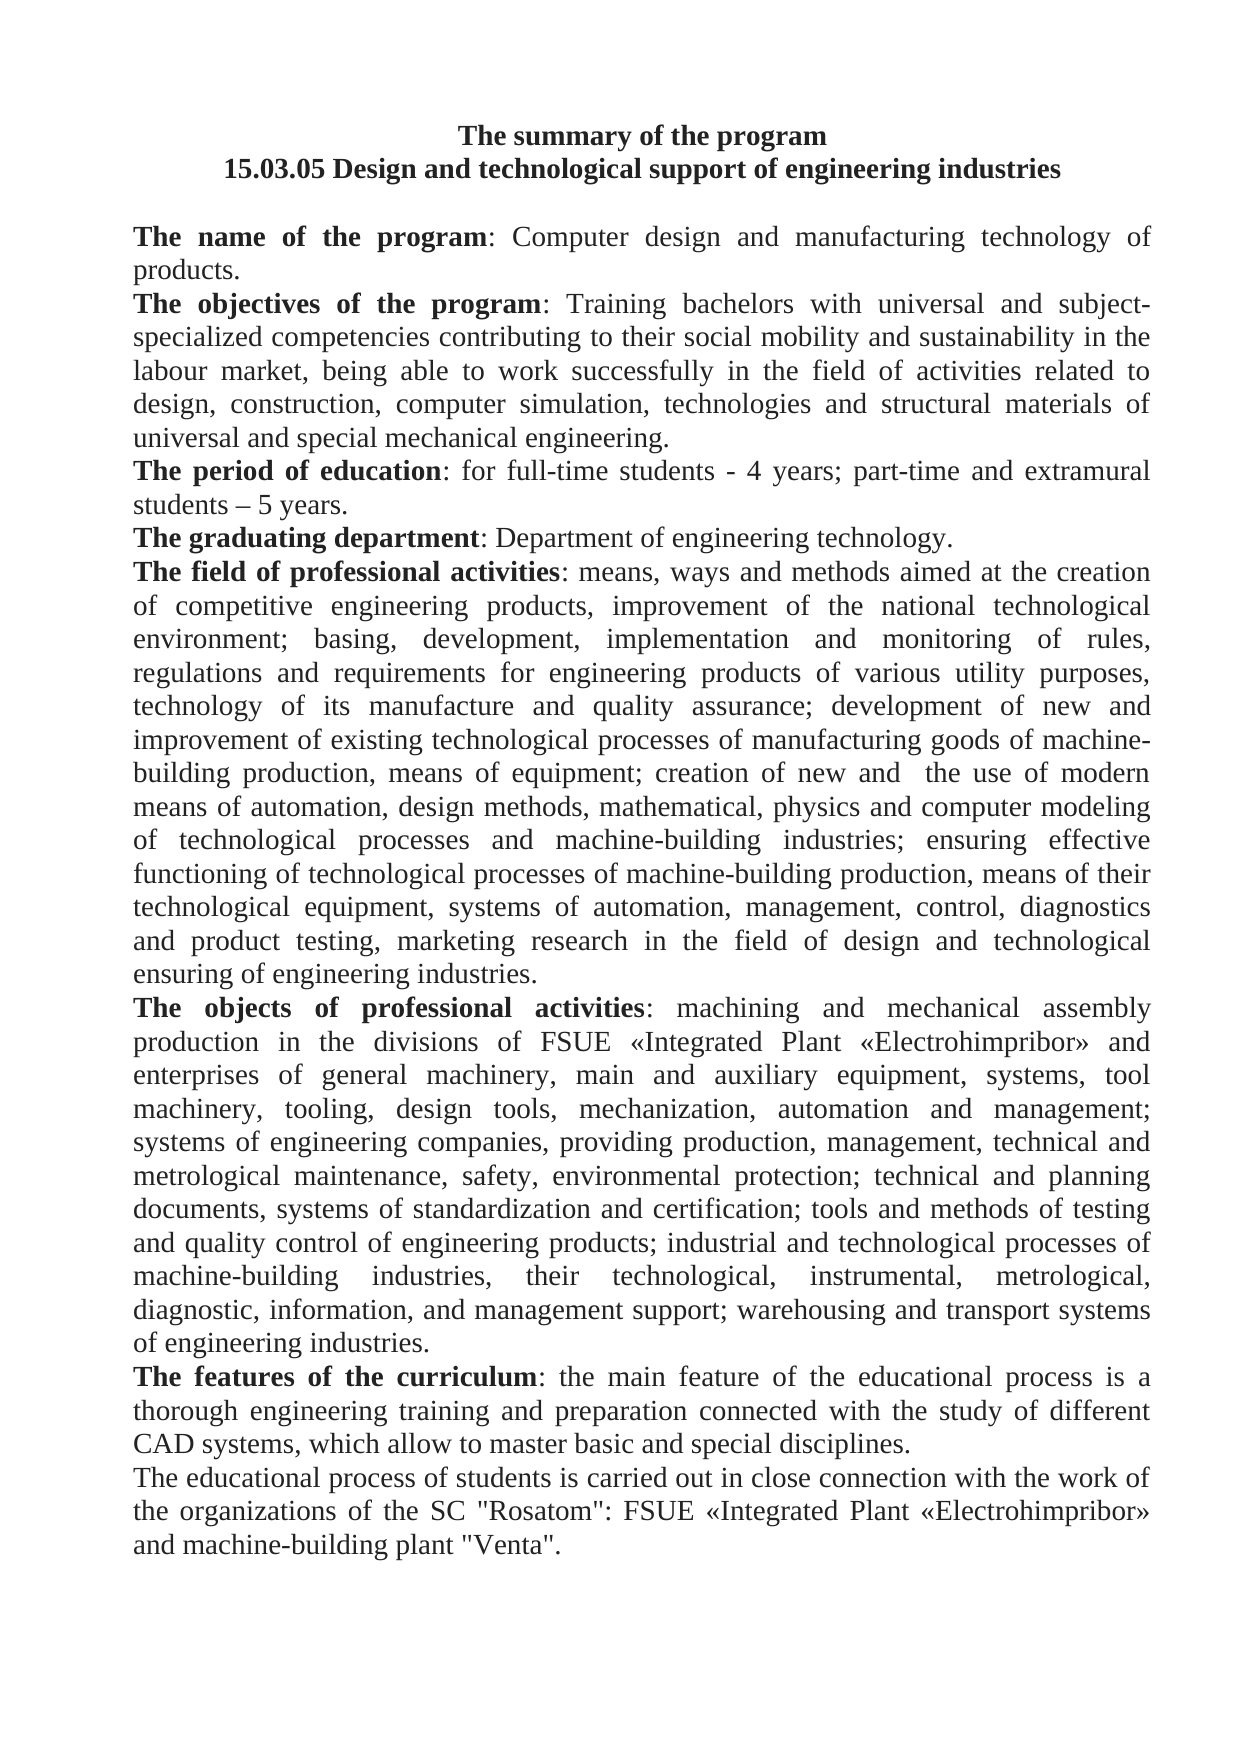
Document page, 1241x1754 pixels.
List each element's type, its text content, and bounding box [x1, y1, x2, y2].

text The features of the curriculum: the main feature of the educational process is a thorough engineering training and preparation connected with the study of different CAD systems, which allow to master basic and special disciplines. [133, 1359, 1152, 1460]
text The summary of the program [133, 118, 1152, 152]
text The field of professional activities: means, ways and methods aimed at the creation of competitive engineering products, improvement of the national technological environment; basing, development, implementation and monitoring of rules, regulations and requirements for engineering products of various utility purposes, technology of its manufacture and quality assurance; development of new and improvement of existing technological processes of manufacturing goods of machine-building production, means of equipment; creation of new and the use of modern means of automation, design methods, mathematical, physics and computer modeling of technological processes and machine-building industries; ensuring effective functioning of technological processes of machine-building production, means of their technological equipment, systems of automation, management, control, diagnostics and product testing, marketing research in the field of design and technological ensuring of engineering industries. [133, 554, 1152, 990]
text 15.03.05 Design and technological support of engineering industries [133, 152, 1152, 185]
text The graduating department: Department of engineering technology. [133, 521, 1152, 554]
text The educational process of students is carried out in close connection with the work of the organizations of the SC "Rosatom": FSUE «Integrated Plant «Electrohimpribor» and machine-building plant "Venta". [133, 1460, 1152, 1560]
text The objects of professional activities: machining and mechanical assembly production in the divisions of FSUE «Integrated Plant «Electrohimpribor» and enterprises of general machinery, main and auxiliary equipment, systems, tool machinery, tooling, design tools, mechanization, automation and management; systems of engineering companies, providing production, management, technical and metrological maintenance, safety, environmental protection; technical and planning documents, systems of standardization and certification; tools and methods of testing and quality control of engineering products; industrial and technological processes of machine-building industries, their technological, instrumental, metrological, diagnostic, information, and management support; warehousing and transport systems of engineering industries. [133, 990, 1152, 1359]
text The name of the program: Computer design and manufacturing technology of products. [133, 219, 1152, 286]
text The period of education: for full-time students - 4 years; part-time and extramural students – 5 years. [133, 453, 1152, 521]
text The objectives of the program: Training bachelors with universal and subject-specialized competencies contributing to their social mobility and sustainability in the labour market, being able to work successfully in the field of activities related to design, construction, computer simulation, technologies and structural materials of universal and special mechanical engineering. [133, 286, 1152, 453]
